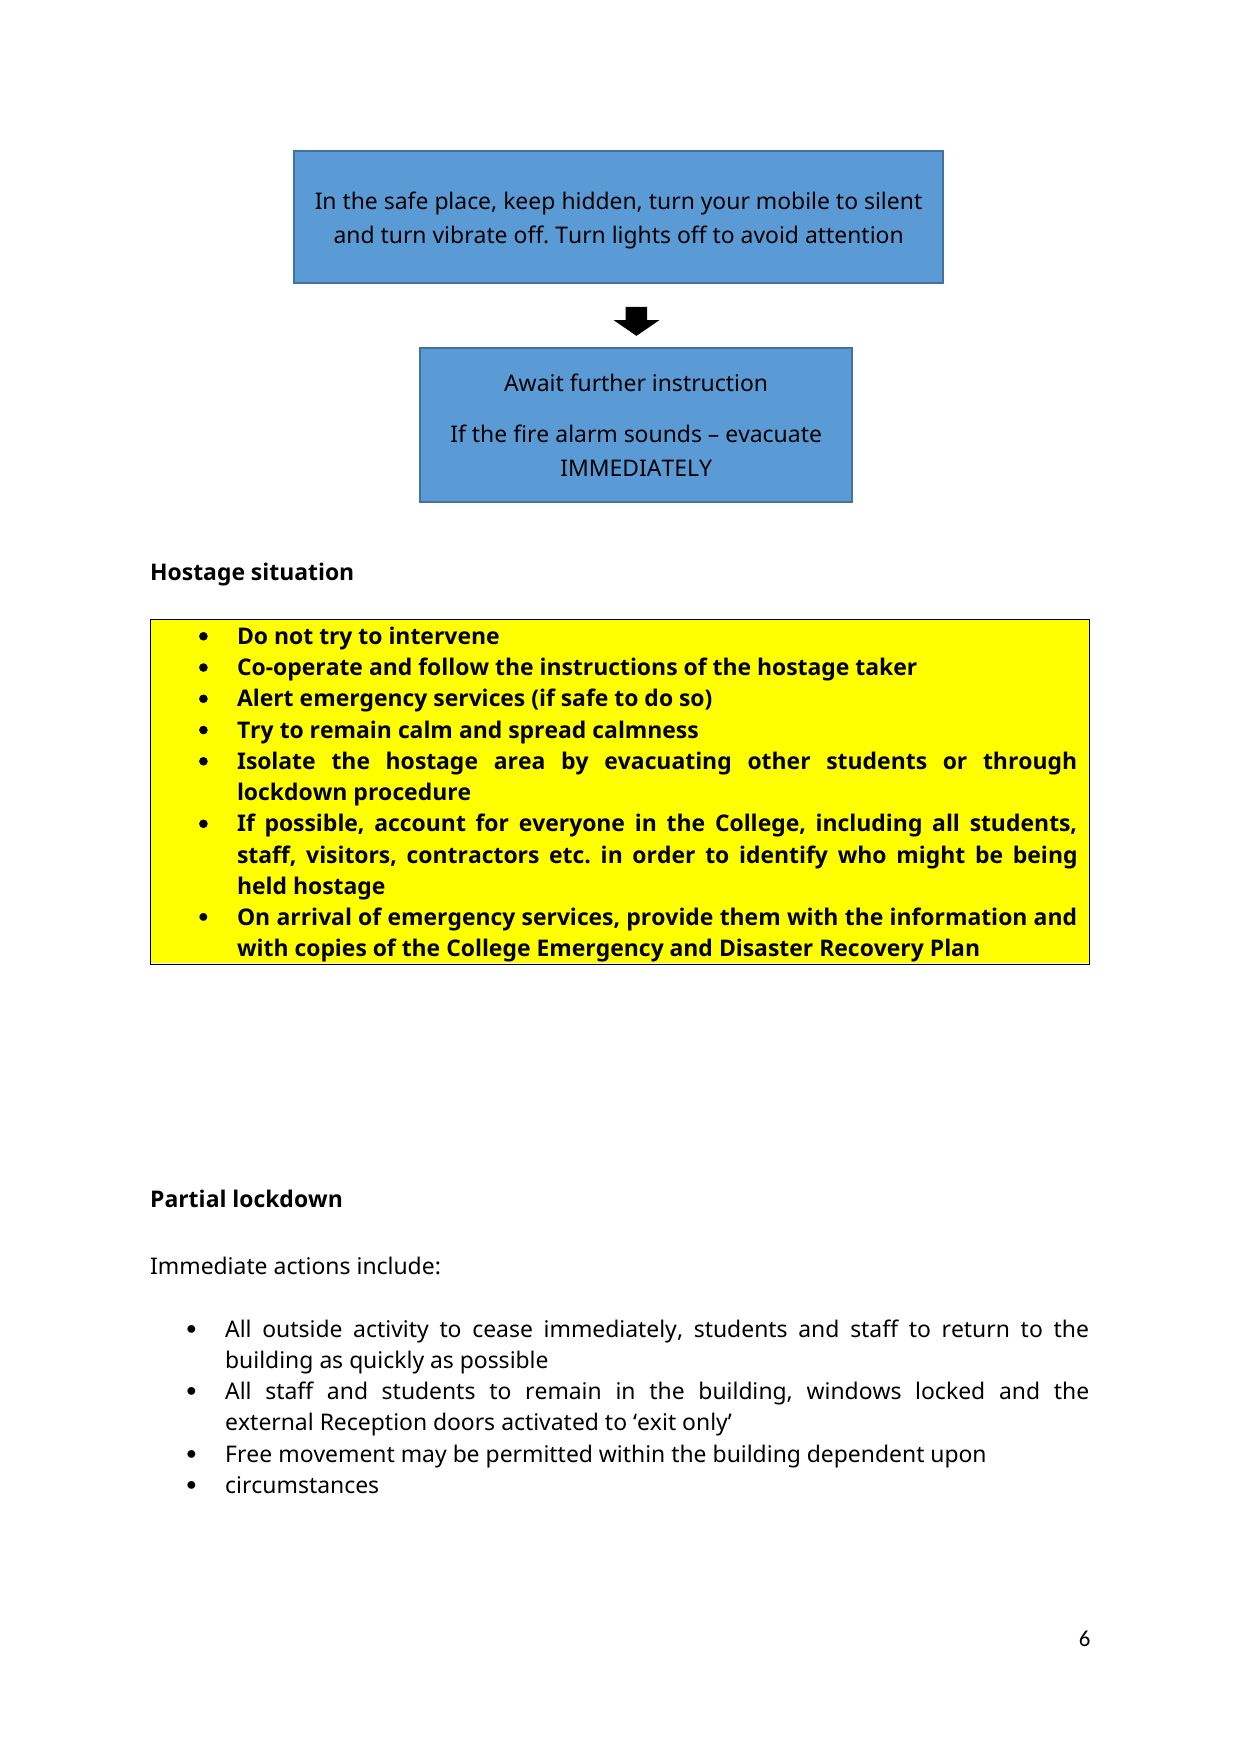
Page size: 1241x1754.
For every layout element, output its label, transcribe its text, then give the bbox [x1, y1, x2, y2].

subtitle Immediate actions include: [150, 1250, 1090, 1281]
subtitle Hostage situation [150, 556, 1090, 587]
table_header Do not try to intervene Co-operate and follow the instructions of the hostage taker Alert emergency services (if safe to do so) Try to remain calm and spread calmness Isolate the hostage area by evacuating other students or through lockdown procedure If possible, account for everyone in the College, including all students, staff, visitors, contractors etc. in order to identify who might be being held hostage On arrival of emergency services, provide them with the information and with copies of the College Emergency and Disaster Recovery Plan [151, 620, 1089, 963]
list All staff and students to remain in the building, windows locked and the external Reception doors activated to ‘exit only’ [187, 1375, 1090, 1437]
text Partial lockdown [150, 1183, 1090, 1214]
list All outside activity to cease immediately, students and staff to return to the building as quickly as possible [187, 1312, 1090, 1375]
list circumstances [187, 1469, 1090, 1500]
list Free movement may be permitted within the building dependent upon [187, 1437, 1090, 1469]
